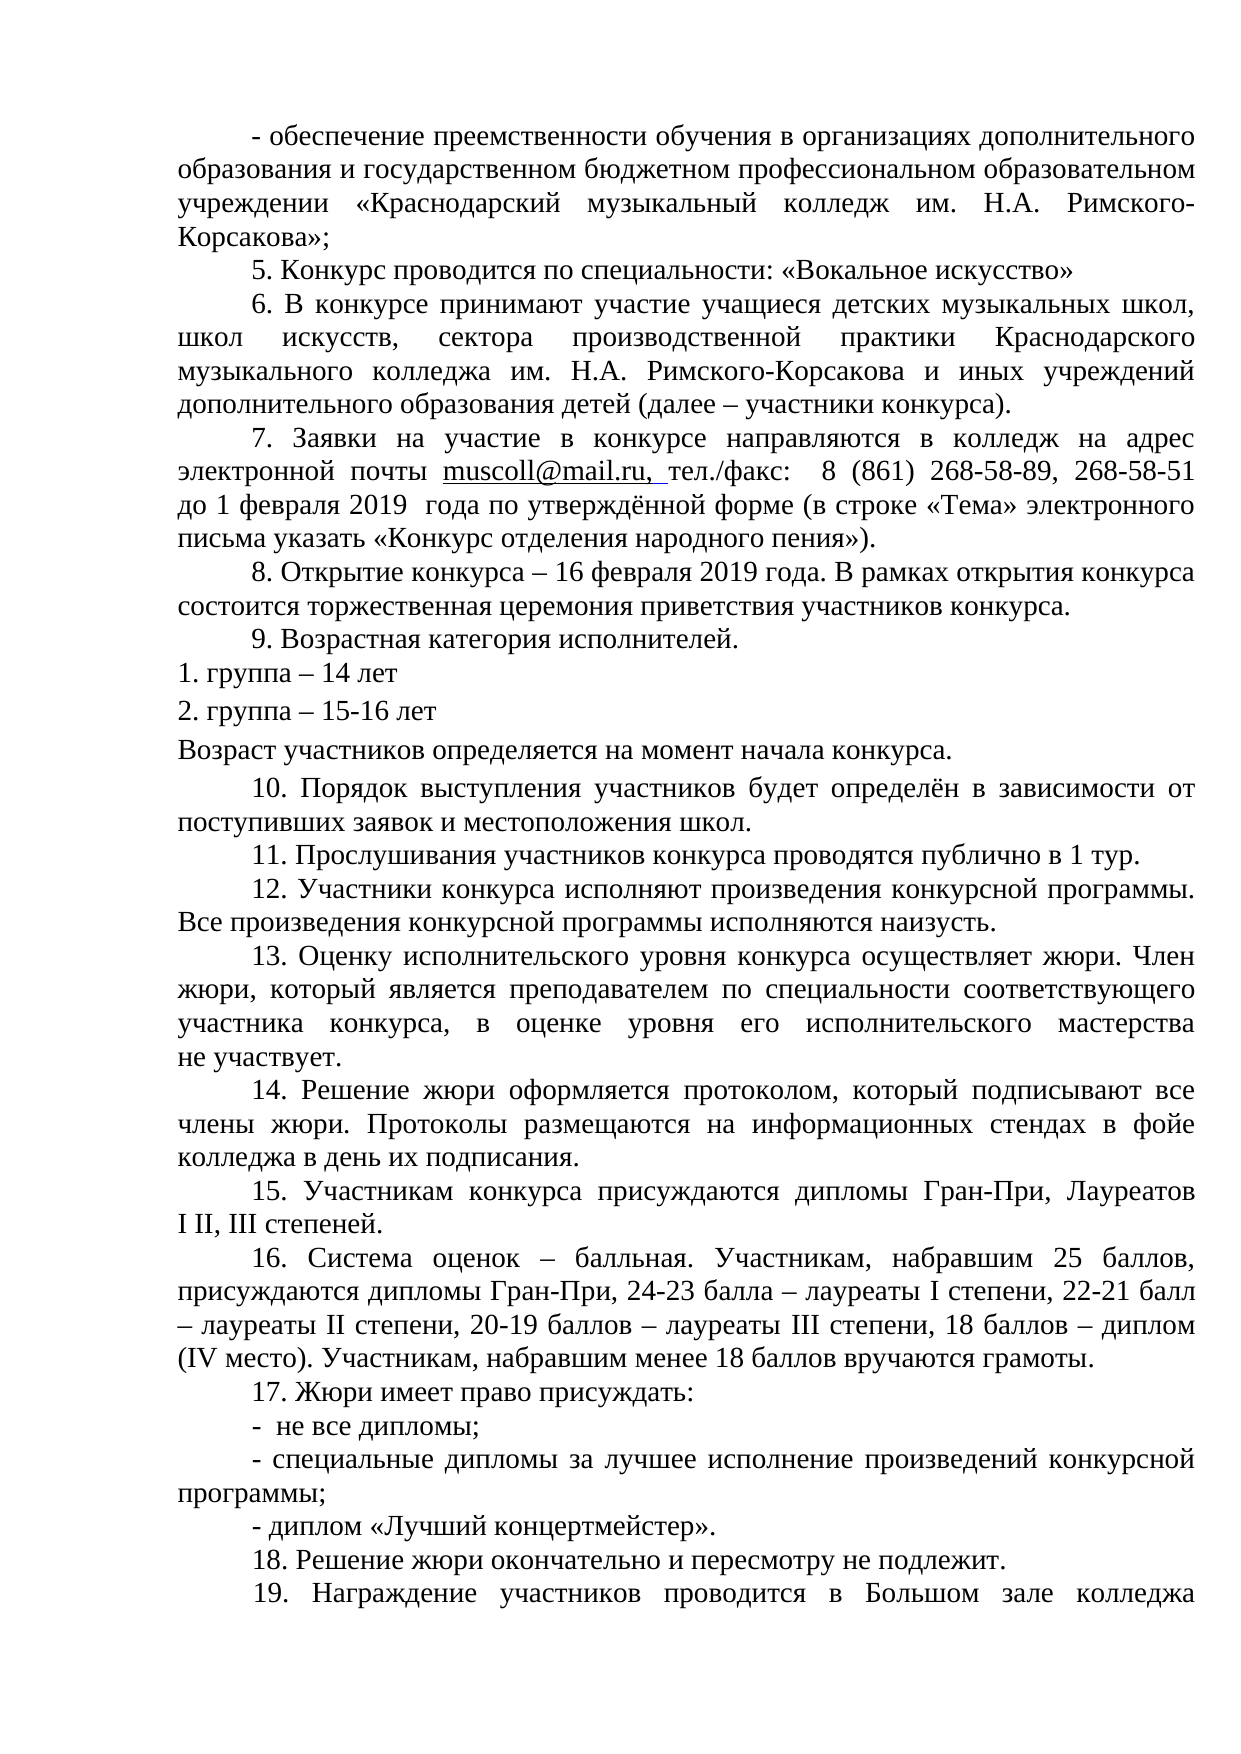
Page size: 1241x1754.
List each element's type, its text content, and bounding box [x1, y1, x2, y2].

text Возраст участников определяется на момент начала конкурса. [177, 732, 1152, 765]
text - специальные дипломы за лучшее исполнение произведений конкурсной программы; [177, 1441, 1196, 1508]
text 1. группа – 14 лет [177, 655, 1152, 688]
text 9. Возрастная категория исполнителей. [177, 621, 1196, 655]
text 8. Открытие конкурса – 16 февраля 2019 года. В рамках открытия конкурса состоится торжественная церемония приветствия участников конкурса. [177, 554, 1196, 621]
text 17. Жюри имеет право присуждать: [177, 1374, 1196, 1408]
text 12. Участники конкурса исполняют произведения конкурсной программы. Все произведения конкурсной программы исполняются наизусть. [177, 871, 1196, 938]
text - не все дипломы; [252, 1408, 1152, 1441]
text 15. Участникам конкурса присуждаются дипломы Гран-При, Лауреатов I II, III степеней. [177, 1173, 1196, 1240]
text 2. группа – 15-16 лет [177, 693, 1152, 727]
text 16. Система оценок – балльная. Участникам, набравшим 25 баллов, присуждаются дипломы Гран-При, 24-23 балла – лауреаты I степени, 22-21 балл – лауреаты II степени, 20-19 баллов – лауреаты III степени, 18 баллов – диплом (IV место). Участникам, набравшим менее 18 баллов вручаются грамоты. [177, 1240, 1196, 1374]
text 13. Оценку исполнительского уровня конкурса осуществляет жюри. Член жюри, который является преподавателем по специальности соответствующего участника конкурса, в оценке уровня его исполнительского мастерства не участвует. [177, 938, 1196, 1072]
text - диплом «Лучший концертмейстер». [177, 1508, 1196, 1542]
text 7. Заявки на участие в конкурсе направляются в колледж на адрес электронной почты muscoll@mail.ru, тел./факс: 8 (861) 268-58-89, 268-58-51 до 1 февраля 2019 года по утверждённой форме (в строке «Тема» электронного письма указать «Конкурс отделения народного пения»). [177, 420, 1196, 554]
text 5. Конкурс проводится по специальности: «Вокальное искусство» [177, 252, 1196, 286]
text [177, 1575, 1196, 1609]
text 6. В конкурсе принимают участие учащиеся детских музыкальных школ, школ искусств, сектора производственной практики Краснодарского музыкального колледжа им. Н.А. Римского-Корсакова и иных учреждений дополнительного образования детей (далее – участники конкурса). [177, 286, 1196, 420]
text 10. Порядок выступления участников будет определён в зависимости от поступивших заявок и местоположения школ. [177, 770, 1196, 837]
text 18. Решение жюри окончательно и пересмотру не подлежит. [177, 1542, 1196, 1575]
text 11. Прослушивания участников конкурса проводятся публично в 1 тур. [177, 837, 1196, 871]
text 14. Решение жюри оформляется протоколом, который подписывают все члены жюри. Протоколы размещаются на информационных стендах в фойе колледжа в день их подписания. [177, 1072, 1196, 1173]
text - обеспечение преемственности обучения в организациях дополнительного образования и государственном бюджетном профессиональном образовательном учреждении «Краснодарский музыкальный колледж им. Н.А. Римского-Корсакова»; [177, 118, 1196, 252]
